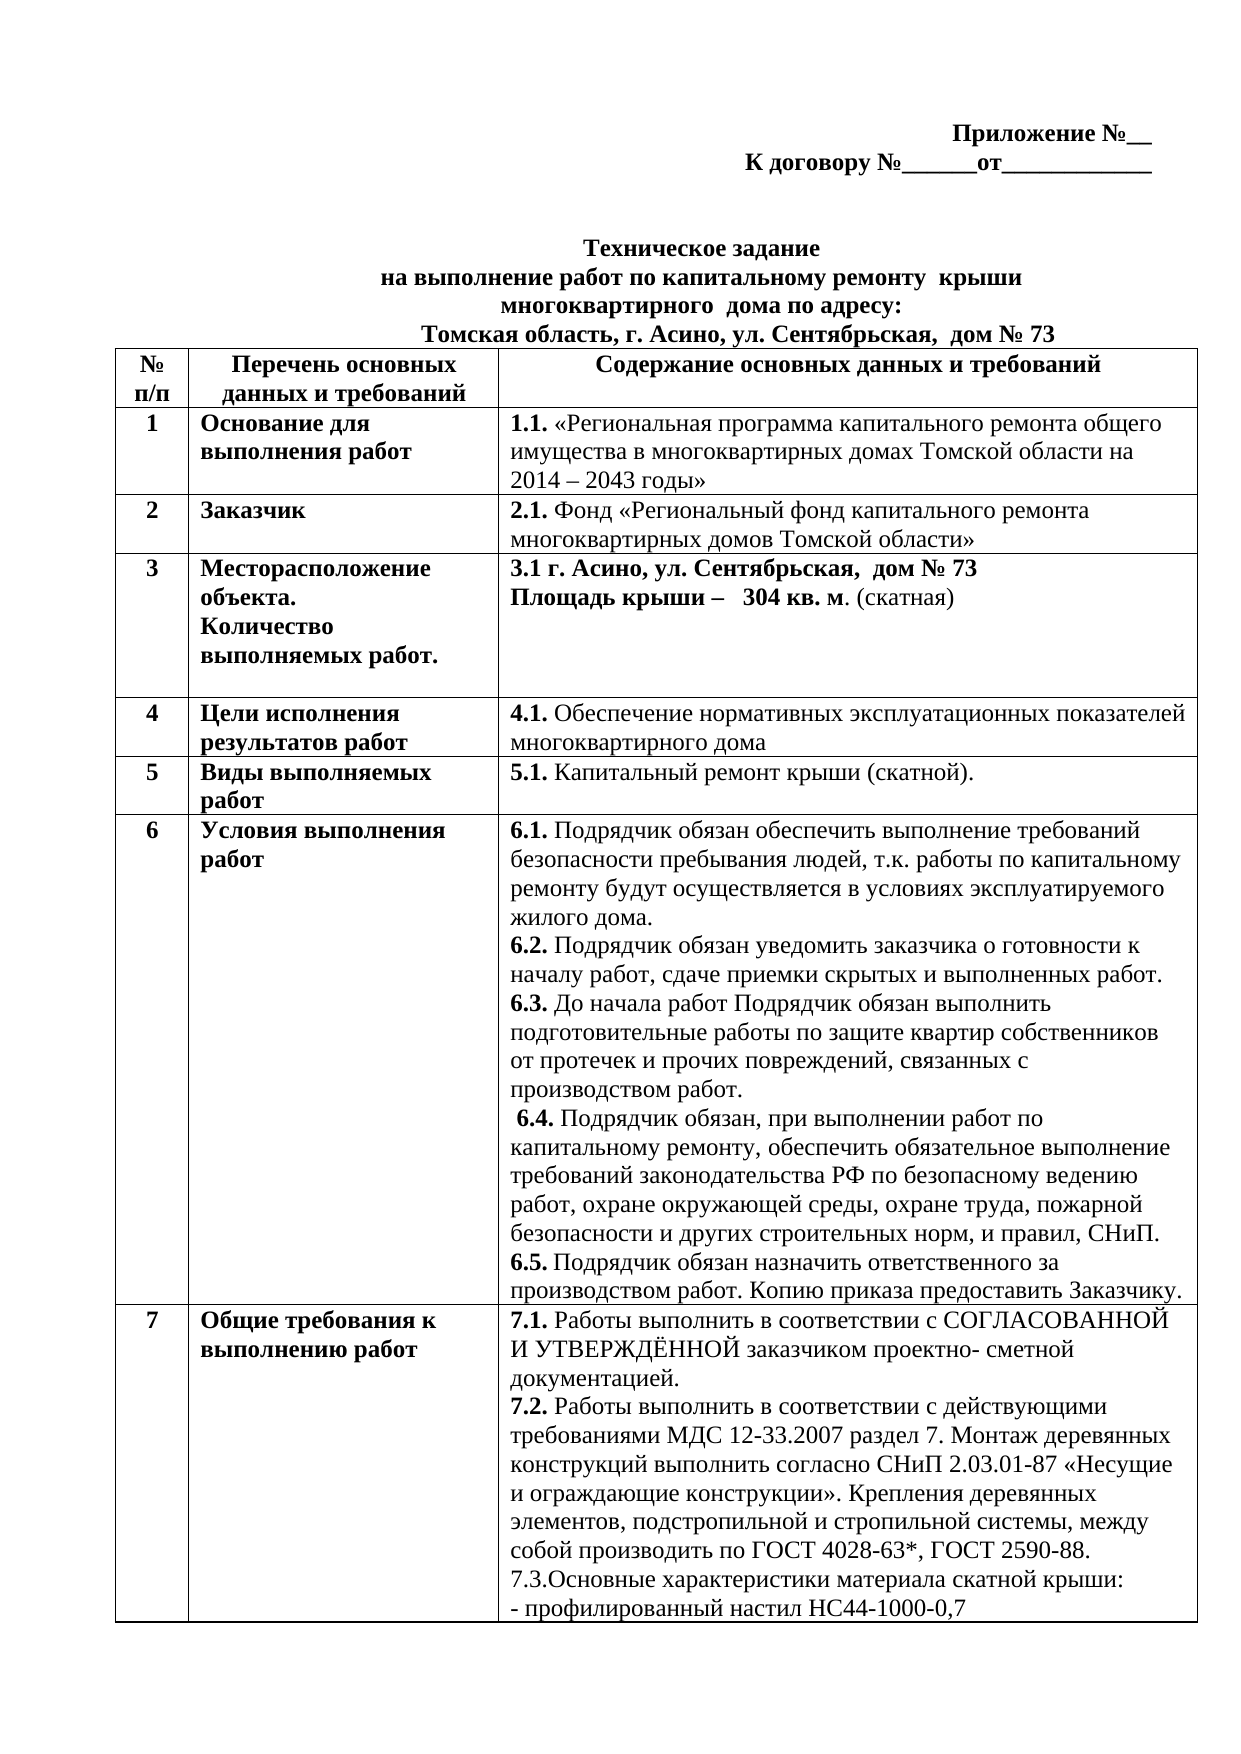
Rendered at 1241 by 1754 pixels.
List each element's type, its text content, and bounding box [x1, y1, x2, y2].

table_cell 1 [116, 408, 188, 494]
text К договору №______от____________ [177, 147, 1152, 176]
table_cell 3.1 г. Асино, ул. Сентябрьская, дом № 73 Площадь крыши – 304 кв. м. (скатная) [499, 554, 1197, 697]
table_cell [189, 1305, 498, 1621]
table_header Перечень основных данных и требований [189, 349, 498, 407]
table_cell 5.1. Капитальный ремонт крыши (скатной). [499, 757, 1197, 814]
text Техническое задание [177, 233, 1152, 262]
table_cell Виды выполняемых работ [189, 757, 498, 814]
table_header № п/п [116, 349, 188, 407]
table_cell 7 [116, 1305, 188, 1621]
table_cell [499, 1305, 1197, 1621]
table_cell 2.1. Фонд «Региональный фонд капитального ремонта многоквартирных домов Томской области» [499, 495, 1197, 552]
table_cell 6 [116, 815, 188, 1304]
table_cell 6.1. Подрядчик обязан обеспечить выполнение требований безопасности пребывания людей, т.к. работы по капитальному ремонту будут осуществляется в условиях эксплуатируемого жилого дома. 6.2. Подрядчик обязан уведомить заказчика о готовности к началу работ, сдаче приемки скрытых и выполненных работ. 6.3. До начала работ Подрядчик обязан выполнить подготовительные работы по защите квартир собственников от протечек и прочих повреждений, связанных с производством работ. 6.4. Подрядчик обязан, при выполнении работ по капитальному ремонту, обеспечить обязательное выполнение требований законодательства РФ по безопасному ведению работ, охране окружающей среды, охране труда, пожарной безопасности и других строительных норм, и правил, СНиП. 6.5. Подрядчик обязан назначить ответственного за производством работ. Копию приказа предоставить Заказчику. [499, 815, 1197, 1304]
table_cell Месторасположение объекта. Количество выполняемых работ. [189, 554, 498, 697]
table_cell Цели исполнения результатов работ [189, 698, 498, 756]
table_cell 2 [116, 495, 188, 552]
table_cell 4.1. Обеспечение нормативных эксплуатационных показателей многоквартирного дома [499, 698, 1197, 756]
text Приложение №__ [177, 118, 1152, 147]
table_cell Основание для выполнения работ [189, 408, 498, 494]
table_cell 1.1. «Региональная программа капитального ремонта общего имущества в многоквартирных домах Томской области на 2014 – 2043 годы» [499, 408, 1197, 494]
table_cell 4 [116, 698, 188, 756]
table_cell 3 [116, 554, 188, 697]
table_cell Условия выполнения работ [189, 815, 498, 1304]
text на выполнение работ по капитальному ремонту крыши [177, 262, 1152, 291]
table_header Содержание основных данных и требований [499, 349, 1197, 407]
table_cell Заказчик [189, 495, 498, 552]
text многоквартирного дома по адресу: [177, 291, 1152, 319]
text Томская область, г. Асино, ул. Сентябрьская, дом № 73 [251, 319, 1152, 348]
table_cell 5 [116, 757, 188, 814]
